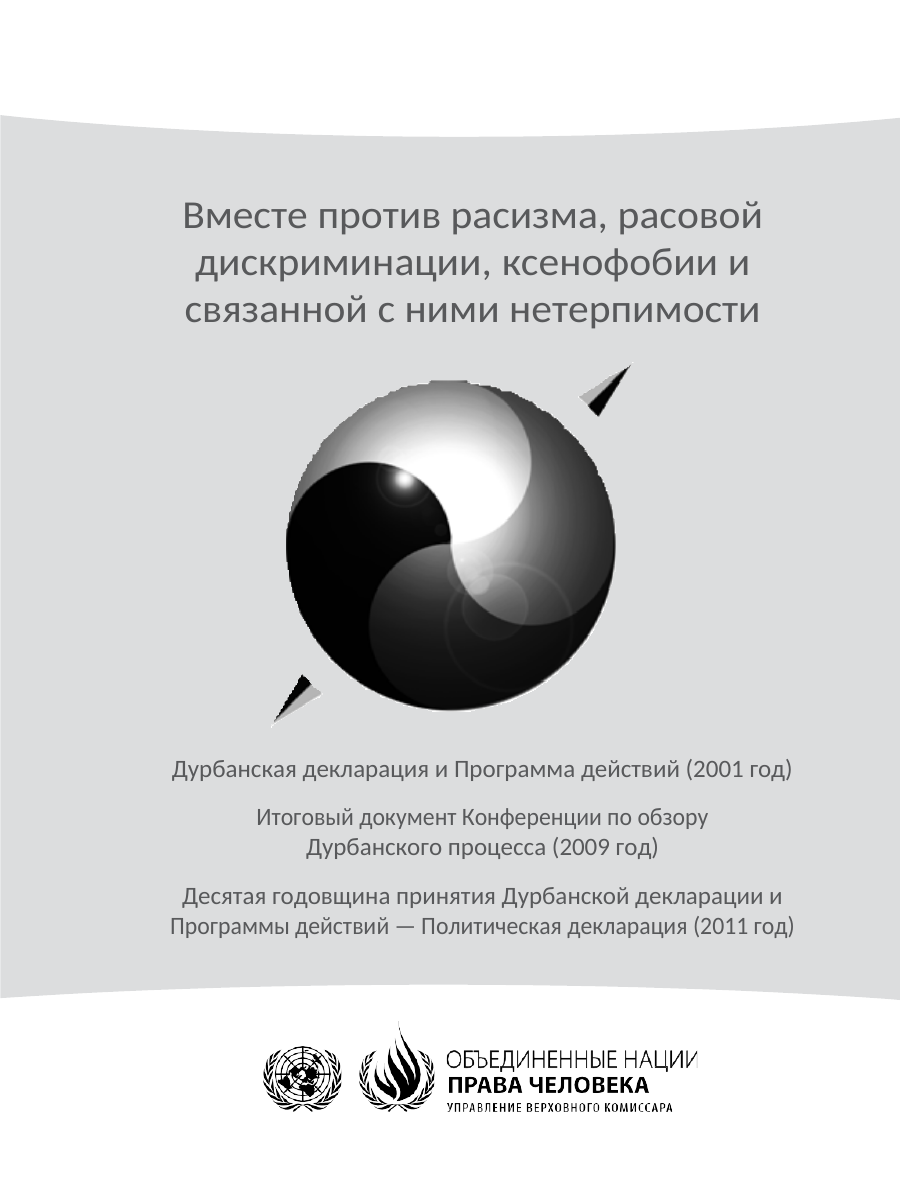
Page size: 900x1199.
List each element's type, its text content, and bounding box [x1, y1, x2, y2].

text Вместе против расизма, расовой дискриминации, ксенофобии и связанной с ними нетерпимости [150, 190, 795, 332]
text Десятая годовщина принятия Дурбанской декларации и Программы действий — Политическая декларация (2011 год) [169, 881, 796, 941]
picture [446, 1050, 698, 1112]
picture [263, 1046, 342, 1112]
text Итоговый документ Конференции по обзору Дурбанского процесса (2009 год) [204, 802, 761, 862]
picture [266, 360, 634, 728]
picture [359, 1021, 435, 1112]
text Дурбанская декларация и Программа действий (2001 год) [169, 753, 796, 783]
